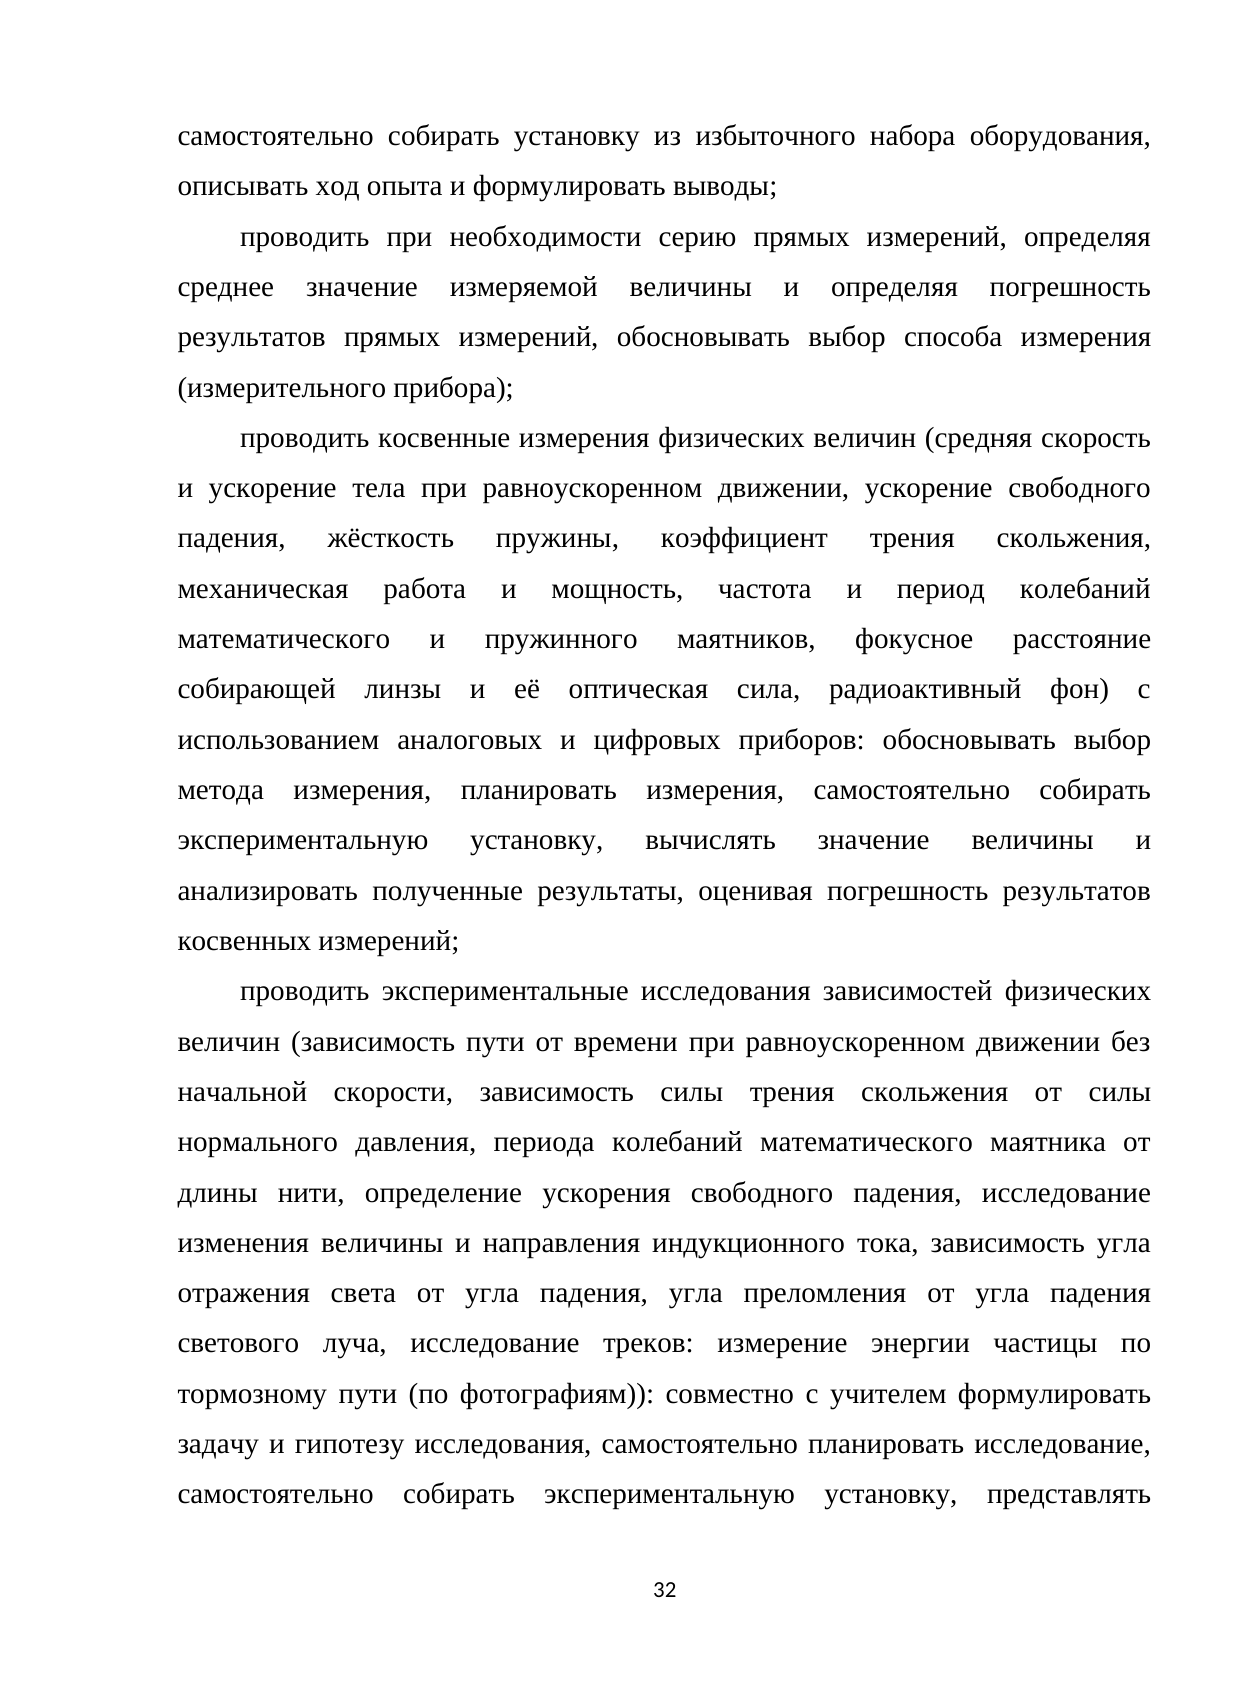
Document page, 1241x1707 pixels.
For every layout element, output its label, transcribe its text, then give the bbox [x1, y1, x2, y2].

text проводить косвенные измерения физических величин (средняя скорость и ускорение тела при равноускоренном движении, ускорение свободного падения, жёсткость пружины, коэффициент трения скольжения, механическая работа и мощность, частота и период колебаний математического и пружинного маятников, фокусное расстояние собирающей линзы и её оптическая сила, радиоактивный фон) с использованием аналоговых и цифровых приборов: обосновывать выбор метода измерения, планировать измерения, самостоятельно собирать экспериментальную установку, вычислять значение величины и анализировать полученные результаты, оценивая погрешность результатов косвенных измерений; [177, 420, 1152, 957]
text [177, 118, 1152, 202]
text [177, 973, 1152, 1510]
text проводить при необходимости серию прямых измерений, определяя среднее значение измеряемой величины и определяя погрешность результатов прямых измерений, обосновывать выбор способа измерения (измерительного прибора); [177, 219, 1152, 403]
